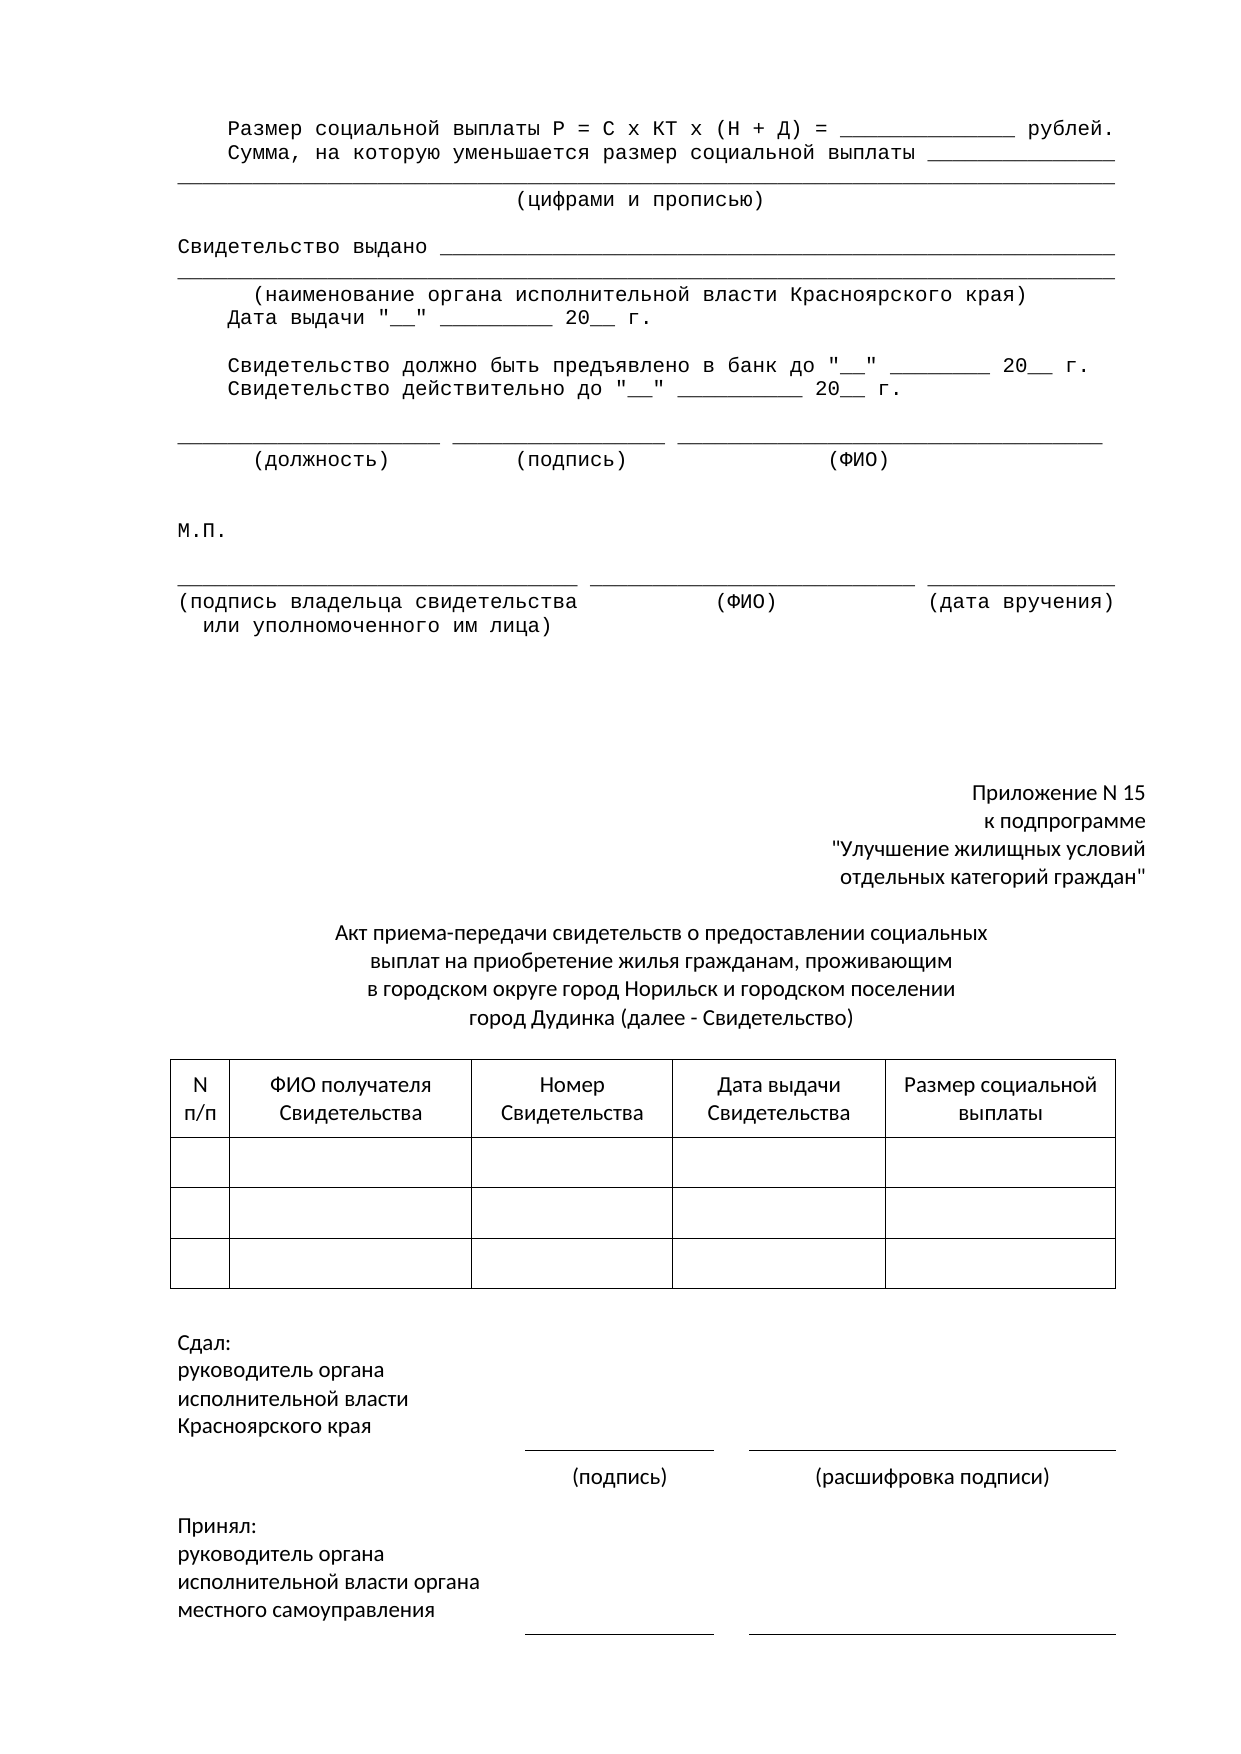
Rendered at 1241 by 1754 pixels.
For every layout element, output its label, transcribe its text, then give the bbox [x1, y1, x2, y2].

text "Улучшение жилищных условий [177, 834, 1146, 862]
text Свидетельство выдано ______________________________________________________ [177, 236, 1146, 260]
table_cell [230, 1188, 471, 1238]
text (наименование органа исполнительной власти Красноярского края) [177, 284, 1146, 307]
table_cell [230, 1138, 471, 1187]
text ___________________________________________________________________________ [177, 165, 1146, 189]
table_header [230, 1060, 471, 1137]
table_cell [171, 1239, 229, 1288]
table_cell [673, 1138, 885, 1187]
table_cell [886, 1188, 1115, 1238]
text ___________________________________________________________________________ [177, 260, 1146, 284]
text (цифрами и прописью) [177, 189, 1146, 213]
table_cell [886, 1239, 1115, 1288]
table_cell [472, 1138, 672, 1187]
text Свидетельство должно быть предъявлено в банк до "__" ________ 20__ г. [177, 354, 1146, 378]
text Сумма, на которую уменьшается размер социальной выплаты _______________ [177, 142, 1146, 165]
text в городском округе город Норильск и городском поселении [177, 974, 1146, 1003]
text (должность) (подпись) (ФИО) [177, 449, 1146, 473]
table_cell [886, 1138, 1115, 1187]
text ________________________________ __________________________ _______________ [177, 567, 1146, 591]
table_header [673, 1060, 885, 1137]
text Дата выдачи "__" _________ 20__ г. [177, 307, 1146, 331]
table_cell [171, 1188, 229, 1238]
text или уполномоченного им лица) [177, 615, 1146, 638]
text к подпрограмме [177, 806, 1146, 834]
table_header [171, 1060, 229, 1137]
text Размер социальной выплаты Р = С x КТ x (Н + Д) = ______________ рублей. [177, 118, 1146, 142]
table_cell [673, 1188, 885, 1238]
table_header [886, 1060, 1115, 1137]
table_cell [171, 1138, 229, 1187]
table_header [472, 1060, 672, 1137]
text Акт приема-передачи свидетельств о предоставлении социальных [177, 918, 1146, 947]
text выплат на приобретение жилья гражданам, проживающим [177, 947, 1146, 974]
text М.П. [177, 520, 1146, 544]
text Приложение N 15 [177, 778, 1146, 806]
text город Дудинка (далее - Свидетельство) [177, 1003, 1146, 1031]
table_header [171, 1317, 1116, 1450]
text отдельных категорий граждан" [177, 862, 1146, 891]
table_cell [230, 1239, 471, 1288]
text Свидетельство действительно до "__" __________ 20__ г. [177, 378, 1146, 402]
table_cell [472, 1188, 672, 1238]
text (подпись владельца свидетельства (ФИО) (дата вручения) [177, 591, 1146, 615]
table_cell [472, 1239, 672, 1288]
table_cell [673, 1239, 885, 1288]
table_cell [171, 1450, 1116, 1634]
text _____________________ _________________ __________________________________ [177, 426, 1146, 449]
